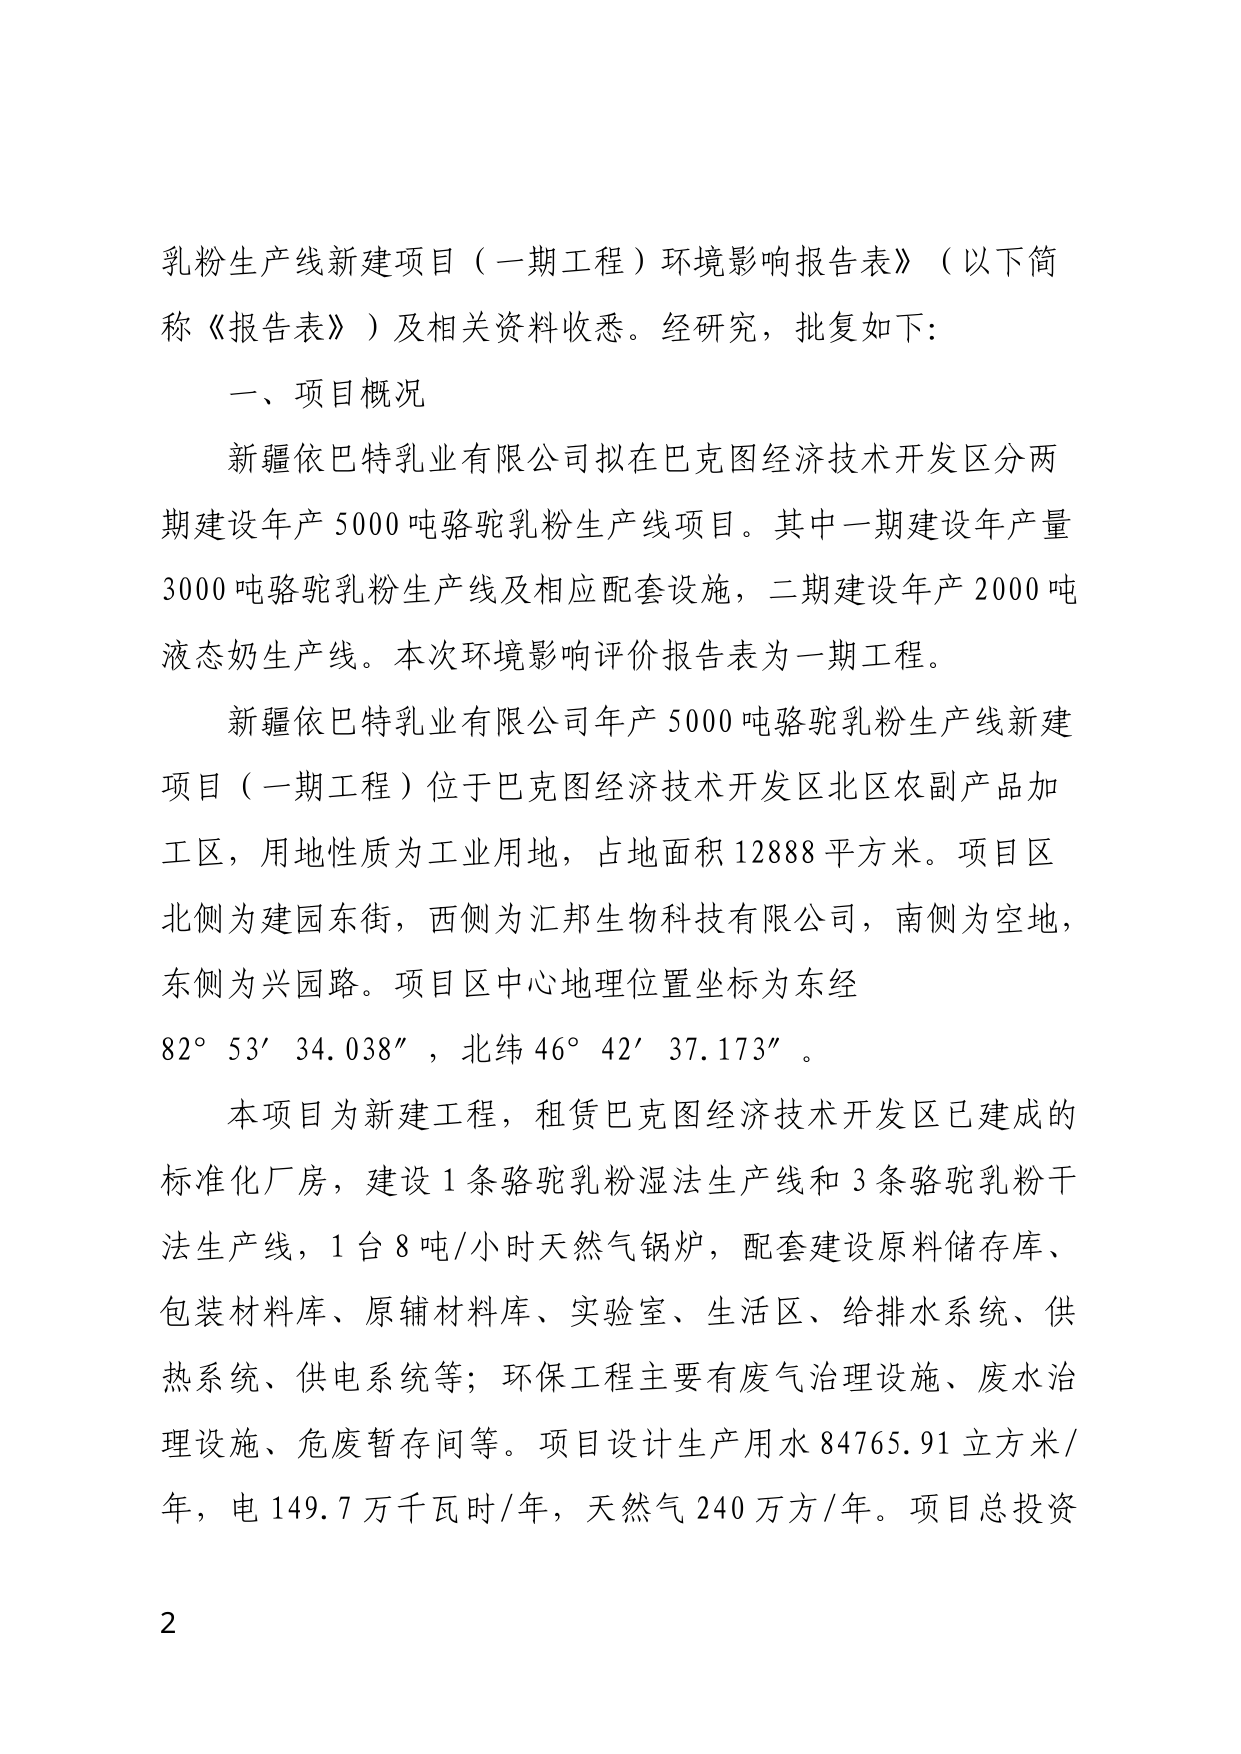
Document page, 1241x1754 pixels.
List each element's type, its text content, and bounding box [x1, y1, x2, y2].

text 新疆依巴特乳业有限公司拟在巴克图经济技术开发区分两期建设年产5000吨骆驼乳粉生产线项目。其中一期建设年产量3000吨骆驼乳粉生产线及相应配套设施，二期建设年产2000吨液态奶生产线。本次环境影响评价报告表为一期工程。 [159, 423, 1079, 686]
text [159, 227, 1079, 358]
text 新疆依巴特乳业有限公司年产5000吨骆驼乳粉生产线新建项目（一期工程）位于巴克图经济技术开发区北区农副产品加工区，用地性质为工业用地，占地面积12888平方米。项目区北侧为建园东街，西侧为汇邦生物科技有限公司，南侧为空地，东侧为兴园路。项目区中心地理位置坐标为东经82°53′34.038″，北纬46°42′37.173″。 [159, 686, 1079, 1080]
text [159, 1080, 1079, 1539]
text 一、项目概况 [159, 358, 1079, 423]
